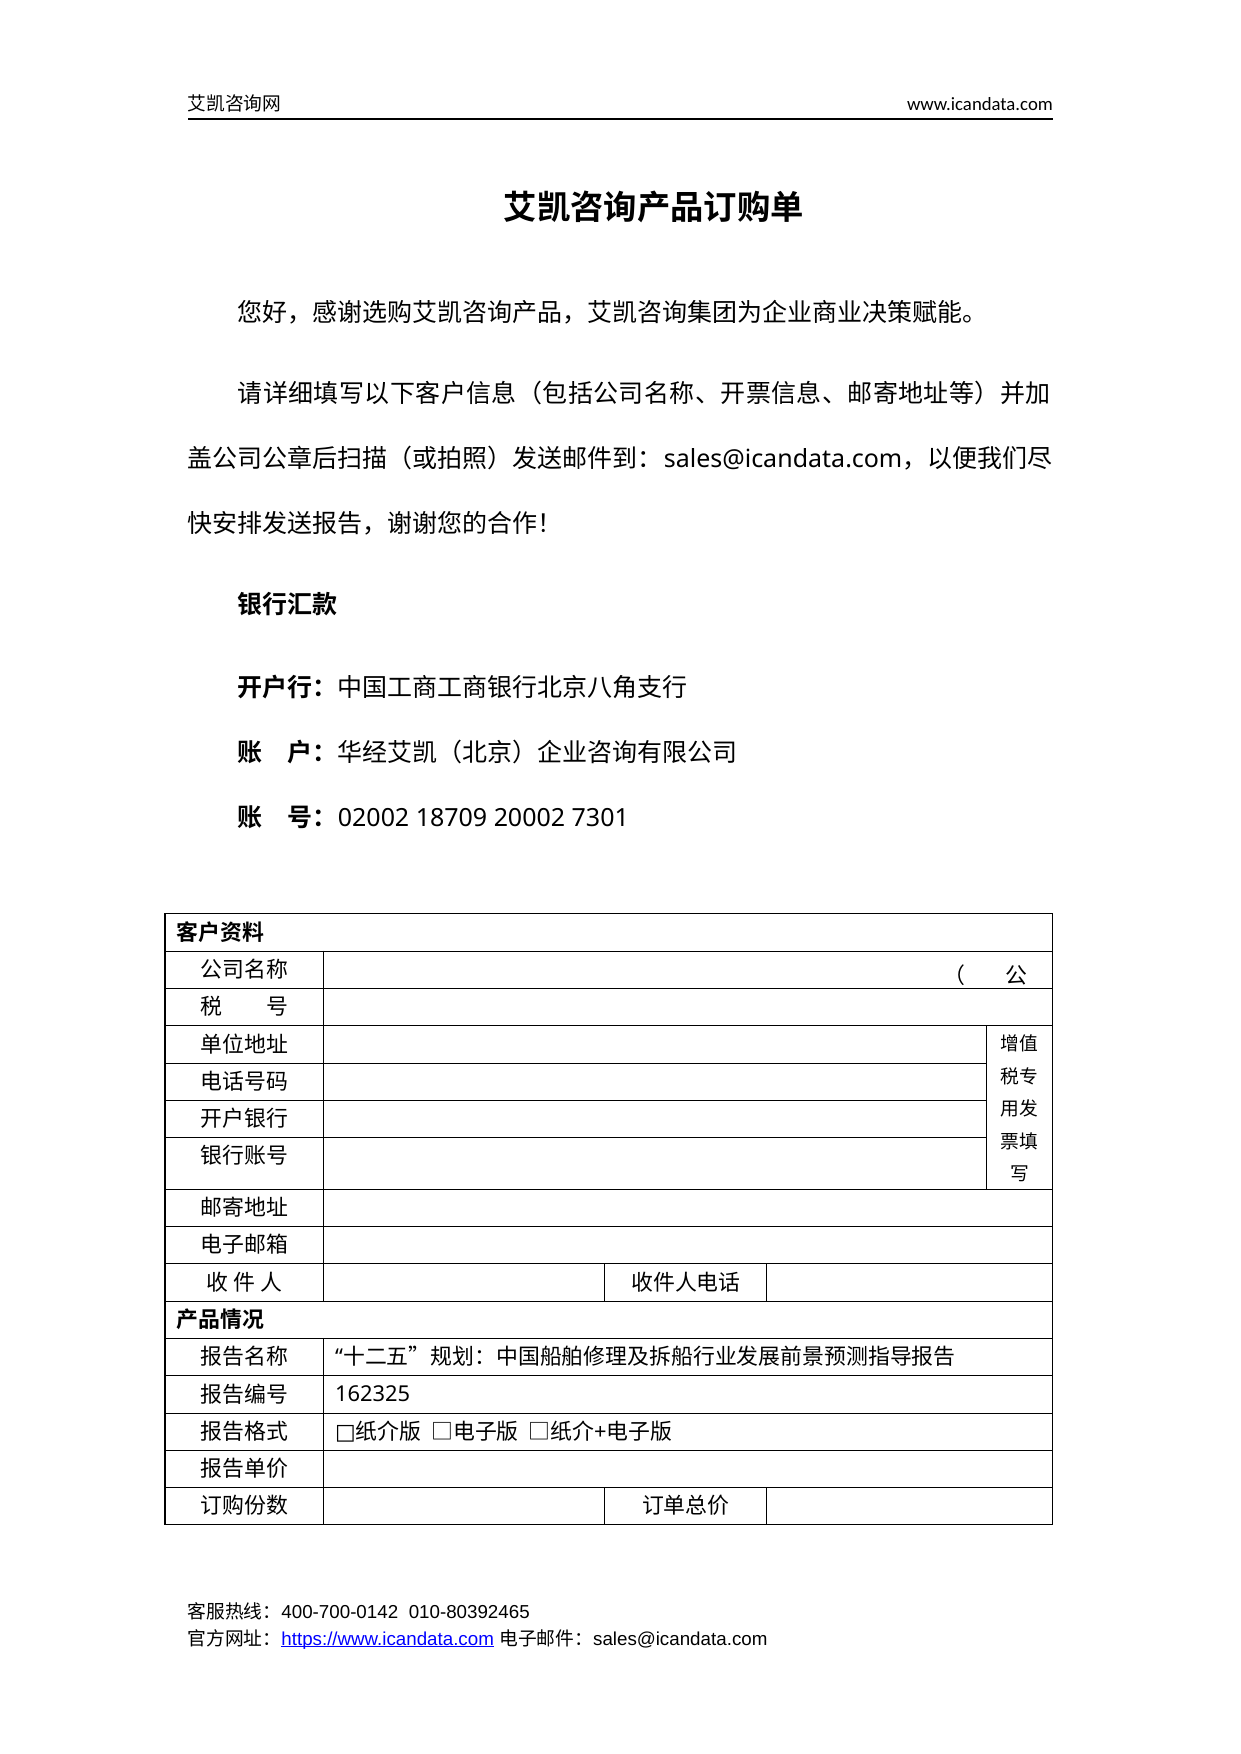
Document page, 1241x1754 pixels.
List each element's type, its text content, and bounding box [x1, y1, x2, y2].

table_cell [324, 1488, 604, 1524]
text 艾凯咨询产品订购单 [187, 172, 1053, 237]
text 账 号：02002 18709 20002 7301 [187, 783, 1053, 848]
table_cell □纸介版 □电子版 □纸介+电子版 [324, 1414, 1052, 1450]
table_cell [324, 1190, 1052, 1226]
table_cell 订单总价 [605, 1488, 766, 1524]
table_cell [324, 1101, 986, 1137]
table_cell 162325 [324, 1376, 1052, 1412]
table_cell 增值税专用发票填写 [987, 1026, 1052, 1189]
table_cell [324, 1064, 986, 1100]
table_cell 税 号 [166, 989, 323, 1025]
table_cell 报告单价 [166, 1451, 323, 1487]
table_cell 收件人电话 [605, 1264, 766, 1301]
table_header 客户资料 [166, 914, 1052, 951]
table_cell [324, 1026, 986, 1062]
table_cell [767, 1488, 1052, 1524]
table_cell [324, 1451, 1052, 1487]
table_cell 报告名称 [166, 1339, 323, 1375]
table_cell 订购份数 [166, 1488, 323, 1524]
table_cell [324, 1264, 604, 1301]
text 银行汇款 [187, 570, 1053, 635]
table_cell 单位地址 [166, 1026, 323, 1062]
text 账 户：华经艾凯（北京）企业咨询有限公司 [187, 718, 1053, 783]
table_cell 公司名称 [166, 952, 323, 988]
table_cell 报告格式 [166, 1414, 323, 1450]
table_cell [324, 989, 1052, 1025]
table_cell 邮寄地址 [166, 1190, 323, 1226]
table_cell 收 件 人 [166, 1264, 323, 1301]
table_cell “十二五”规划：中国船舶修理及拆船行业发展前景预测指导报告 [324, 1339, 1052, 1375]
table_cell 银行账号 [166, 1138, 323, 1189]
table_cell 产品情况 [166, 1302, 1052, 1338]
text 开户行：中国工商工商银行北京八角支行 [187, 653, 1053, 718]
text 您好，感谢选购艾凯咨询产品，艾凯咨询集团为企业商业决策赋能。 [187, 278, 1053, 343]
table_cell [324, 1227, 1052, 1263]
table_cell 电话号码 [166, 1064, 323, 1100]
table_cell 电子邮箱 [166, 1227, 323, 1263]
text 请详细填写以下客户信息（包括公司名称、开票信息、邮寄地址等）并加盖公司公章后扫描（或拍照）发送邮件到：sales@icandata.com，以便我们尽快安排发送报告，谢谢您的合作！ [187, 359, 1053, 554]
table_cell [324, 952, 1052, 988]
table_cell 报告编号 [166, 1376, 323, 1412]
table_cell 开户银行 [166, 1101, 323, 1137]
table_cell [324, 1138, 986, 1189]
table_cell [767, 1264, 1052, 1301]
